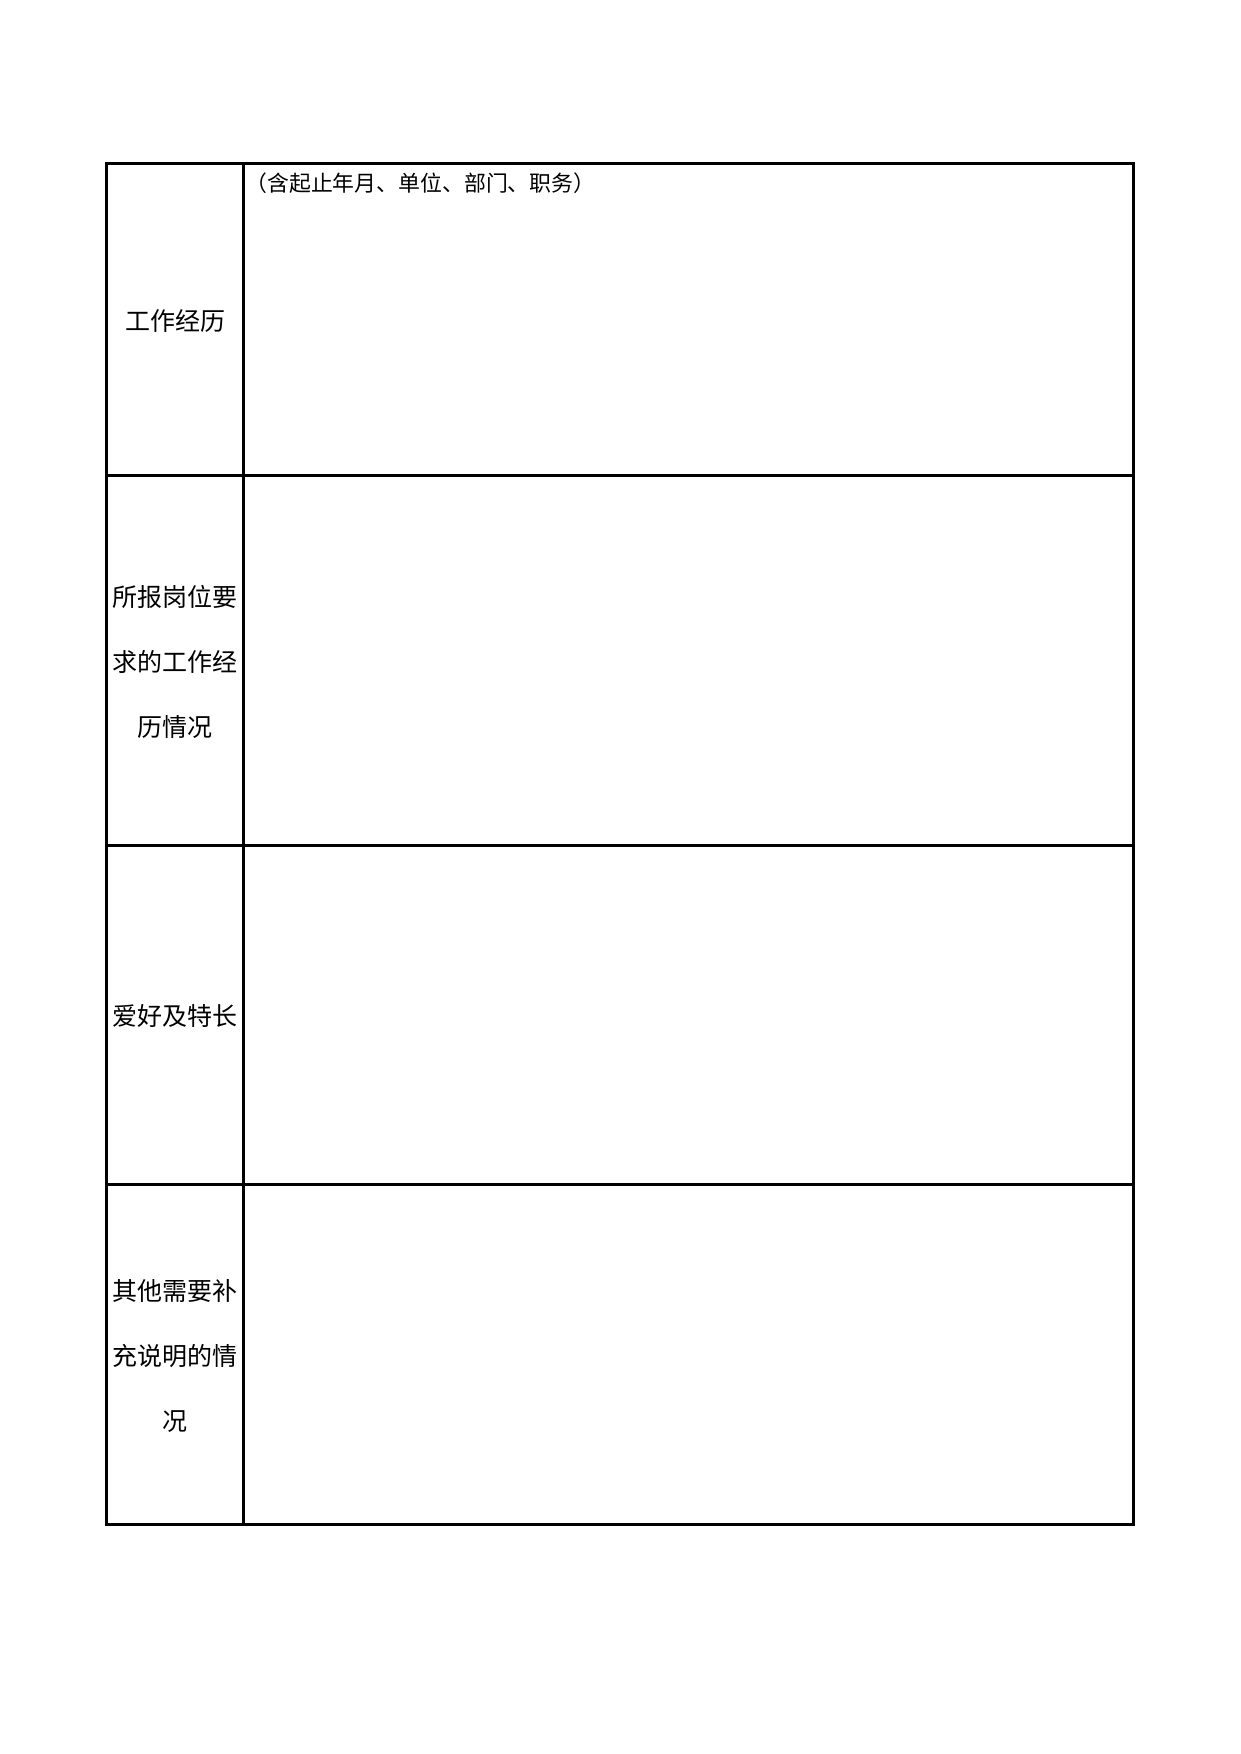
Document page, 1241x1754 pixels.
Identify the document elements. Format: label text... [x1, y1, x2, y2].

table_cell 爱好及特长 [108, 847, 242, 1183]
table_cell [245, 1186, 1132, 1523]
table_cell 所报岗位要求的工作经历情况 [108, 477, 242, 843]
table_cell [245, 477, 1132, 843]
table_cell 工作经历 [108, 165, 242, 474]
table_cell [245, 847, 1132, 1183]
table_cell 其他需要补充说明的情况 [108, 1186, 242, 1523]
table_cell （含起止年月、单位、部门、职务） [245, 165, 1132, 474]
